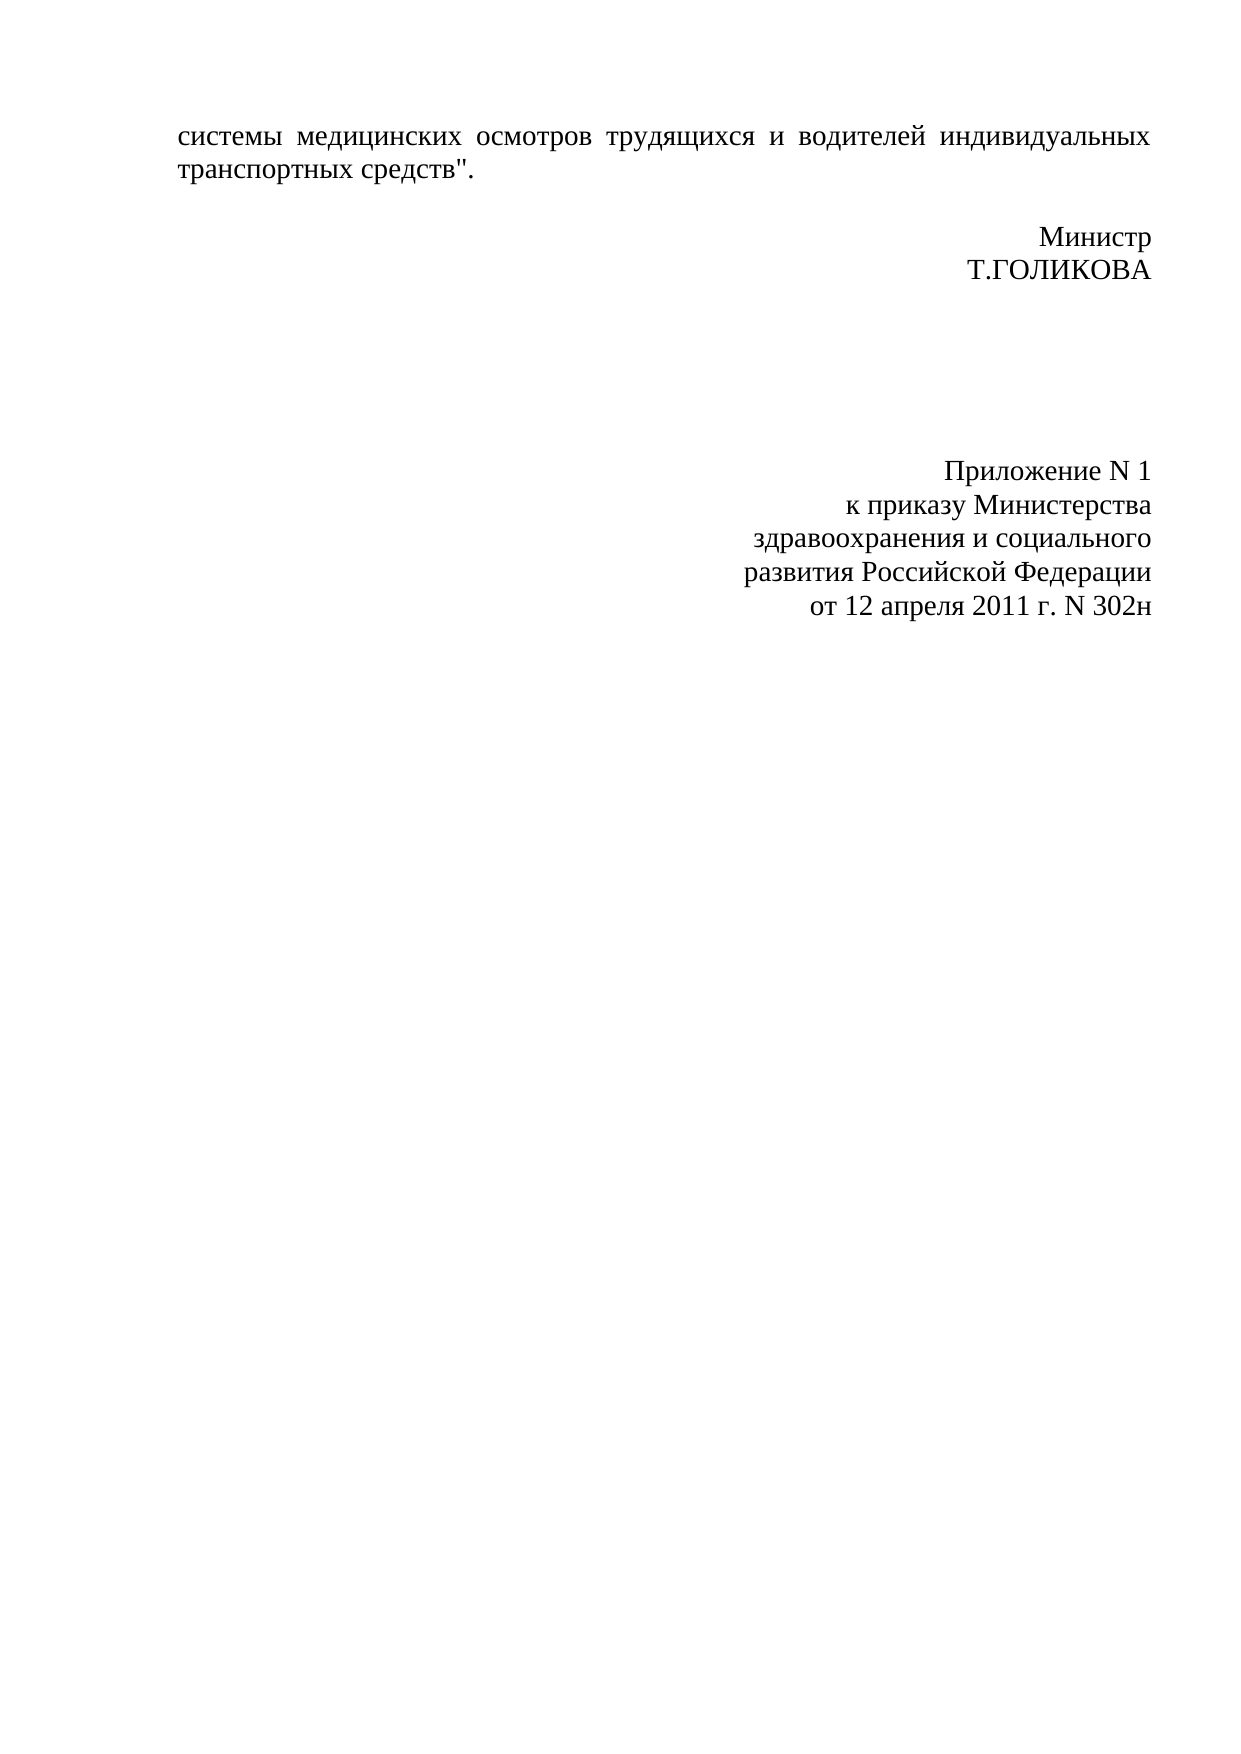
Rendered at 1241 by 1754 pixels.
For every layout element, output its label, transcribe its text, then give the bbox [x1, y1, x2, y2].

text от 12 апреля 2011 г. N 302н [177, 588, 1152, 621]
text Т.ГОЛИКОВА [177, 252, 1152, 286]
text Министр [177, 219, 1152, 252]
text к приказу Министерства [177, 487, 1152, 521]
text развития Российской Федерации [177, 554, 1152, 588]
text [177, 118, 1152, 185]
text здравоохранения и социального [177, 521, 1152, 554]
text Приложение N 1 [177, 453, 1152, 487]
